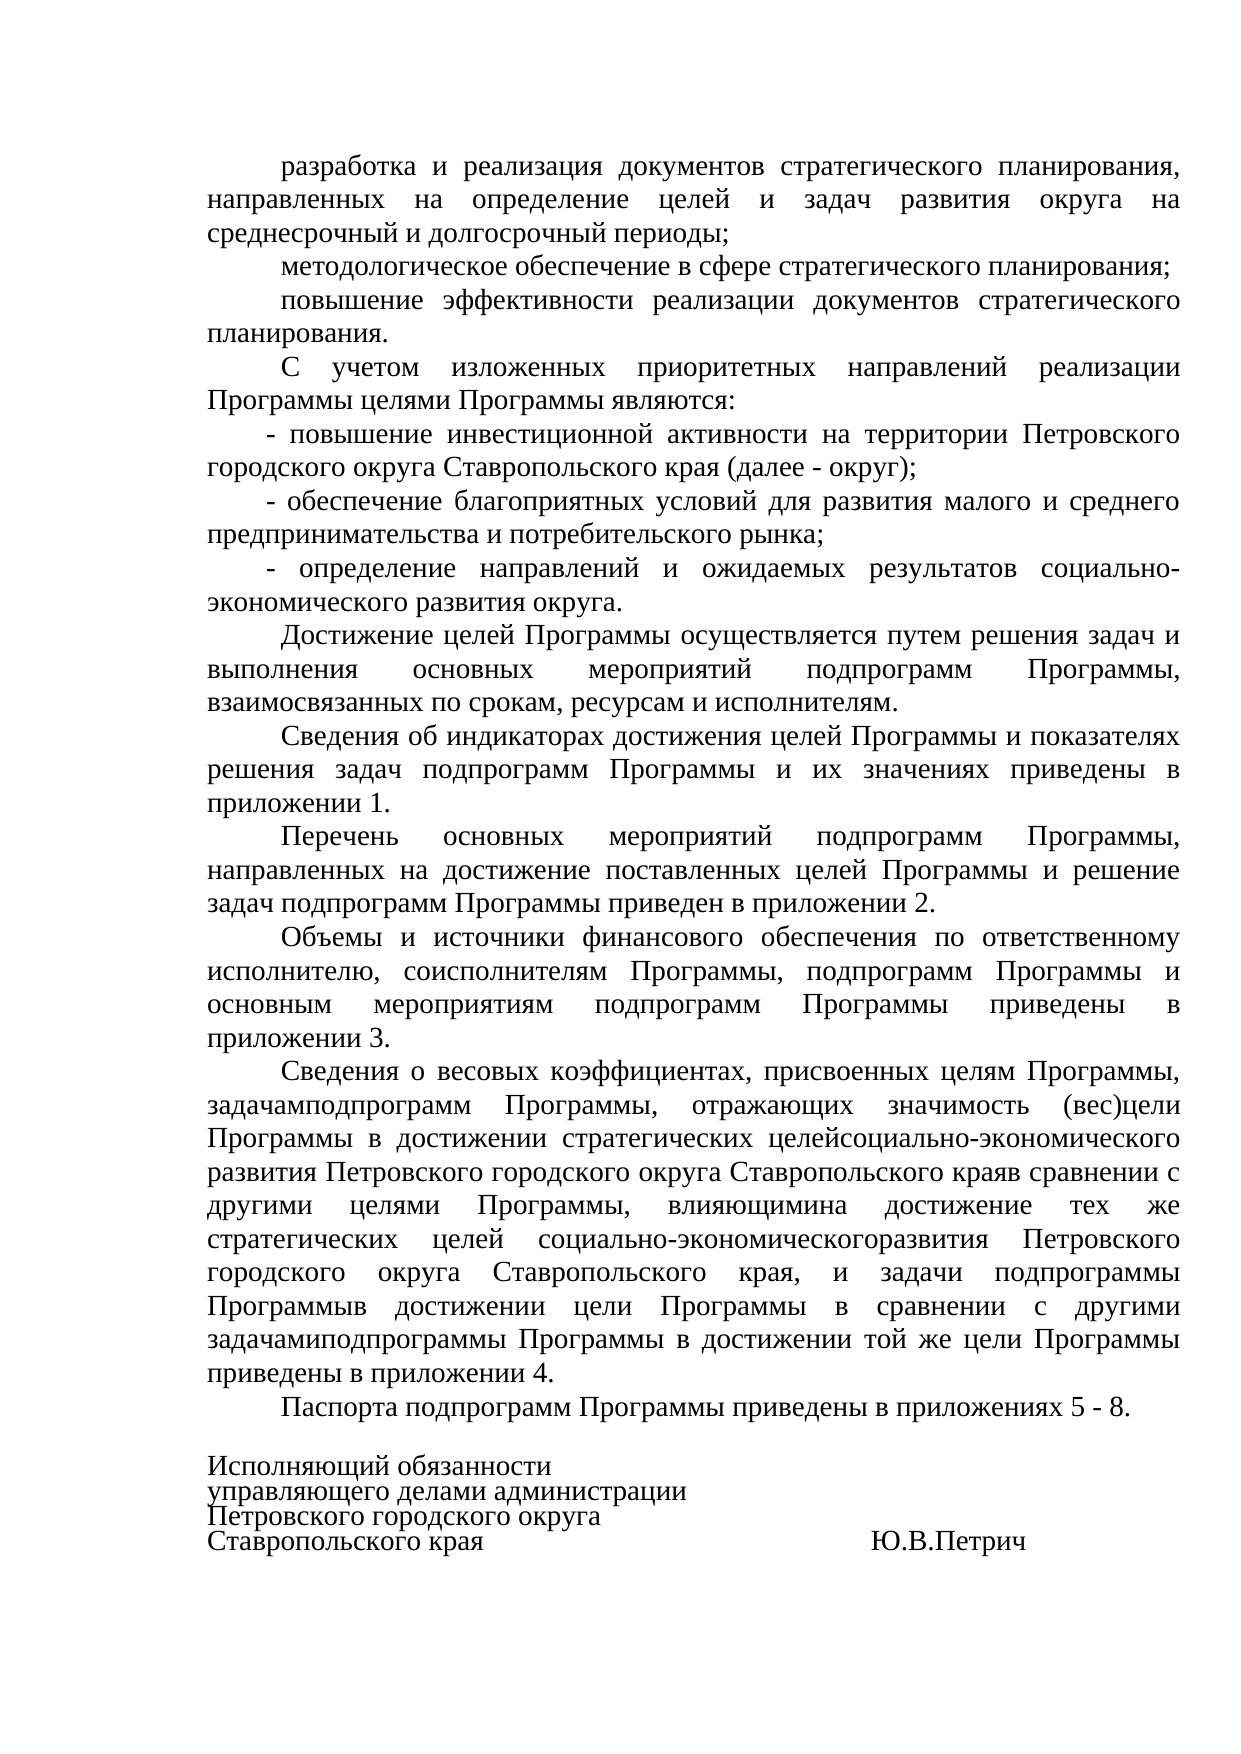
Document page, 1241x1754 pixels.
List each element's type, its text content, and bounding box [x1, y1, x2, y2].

text Исполняющий обязанности [207, 1456, 1181, 1481]
text Сведения об индикаторах достижения целей Программы и показателях решения задач подпрограмм Программы и их значениях приведены в приложении 1. [207, 718, 1181, 818]
text С учетом изложенных приоритетных направлений реализации Программы целями Программы являются: [207, 349, 1181, 416]
text разработка и реализация документов стратегического планирования, направленных на определение целей и задач развития округа на среднесрочный и долгосрочный периоды; [207, 148, 1181, 248]
text Достижение целей Программы осуществляется путем решения задач и выполнения основных мероприятий подпрограмм Программы, взаимосвязанных по срокам, ресурсам и исполнителям. [207, 617, 1181, 718]
text повышение эффективности реализации документов стратегического планирования. [207, 282, 1181, 349]
text - определение направлений и ожидаемых результатов социально-экономического развития округа. [207, 550, 1181, 617]
text методологическое обеспечение в сфере стратегического планирования; [207, 248, 1181, 282]
text - обеспечение благоприятных условий для развития малого и среднего предпринимательства и потребительского рынка; [207, 483, 1181, 550]
text Сведения о весовых коэффициентах, присвоенных целям Программы, задачамподпрограмм Программы, отражающих значимость (вес)цели Программы в достижении стратегических целейсоциально-экономического развития Петровского городского округа Ставропольского краяв сравнении с другими целями Программы, влияющимина достижение тех же стратегических целей социально-экономическогоразвития Петровского городского округа Ставропольского края, и задачи подпрограммы Программыв достижении цели Программы в сравнении с другими задачамиподпрограммы Программы в достижении той же цели Программы приведены в приложении 4. [207, 1053, 1181, 1389]
text Ставропольского края Ю.В.Петрич [207, 1531, 1181, 1556]
text - повышение инвестиционной активности на территории Петровского городского округа Ставропольского края (далее - округ); [207, 416, 1181, 483]
text Петровского городского округа [207, 1506, 1181, 1531]
text Объемы и источники финансового обеспечения по ответственному исполнителю, соисполнителям Программы, подпрограмм Программы и основным мероприятиям подпрограмм Программы приведены в приложении 3. [207, 919, 1181, 1053]
text Паспорта подпрограмм Программы приведены в приложениях 5 - 8. [207, 1389, 1181, 1422]
text управляющего делами администрации [207, 1481, 1181, 1506]
text Перечень основных мероприятий подпрограмм Программы, направленных на достижение поставленных целей Программы и решение задач подпрограмм Программы приведен в приложении 2. [207, 818, 1181, 919]
